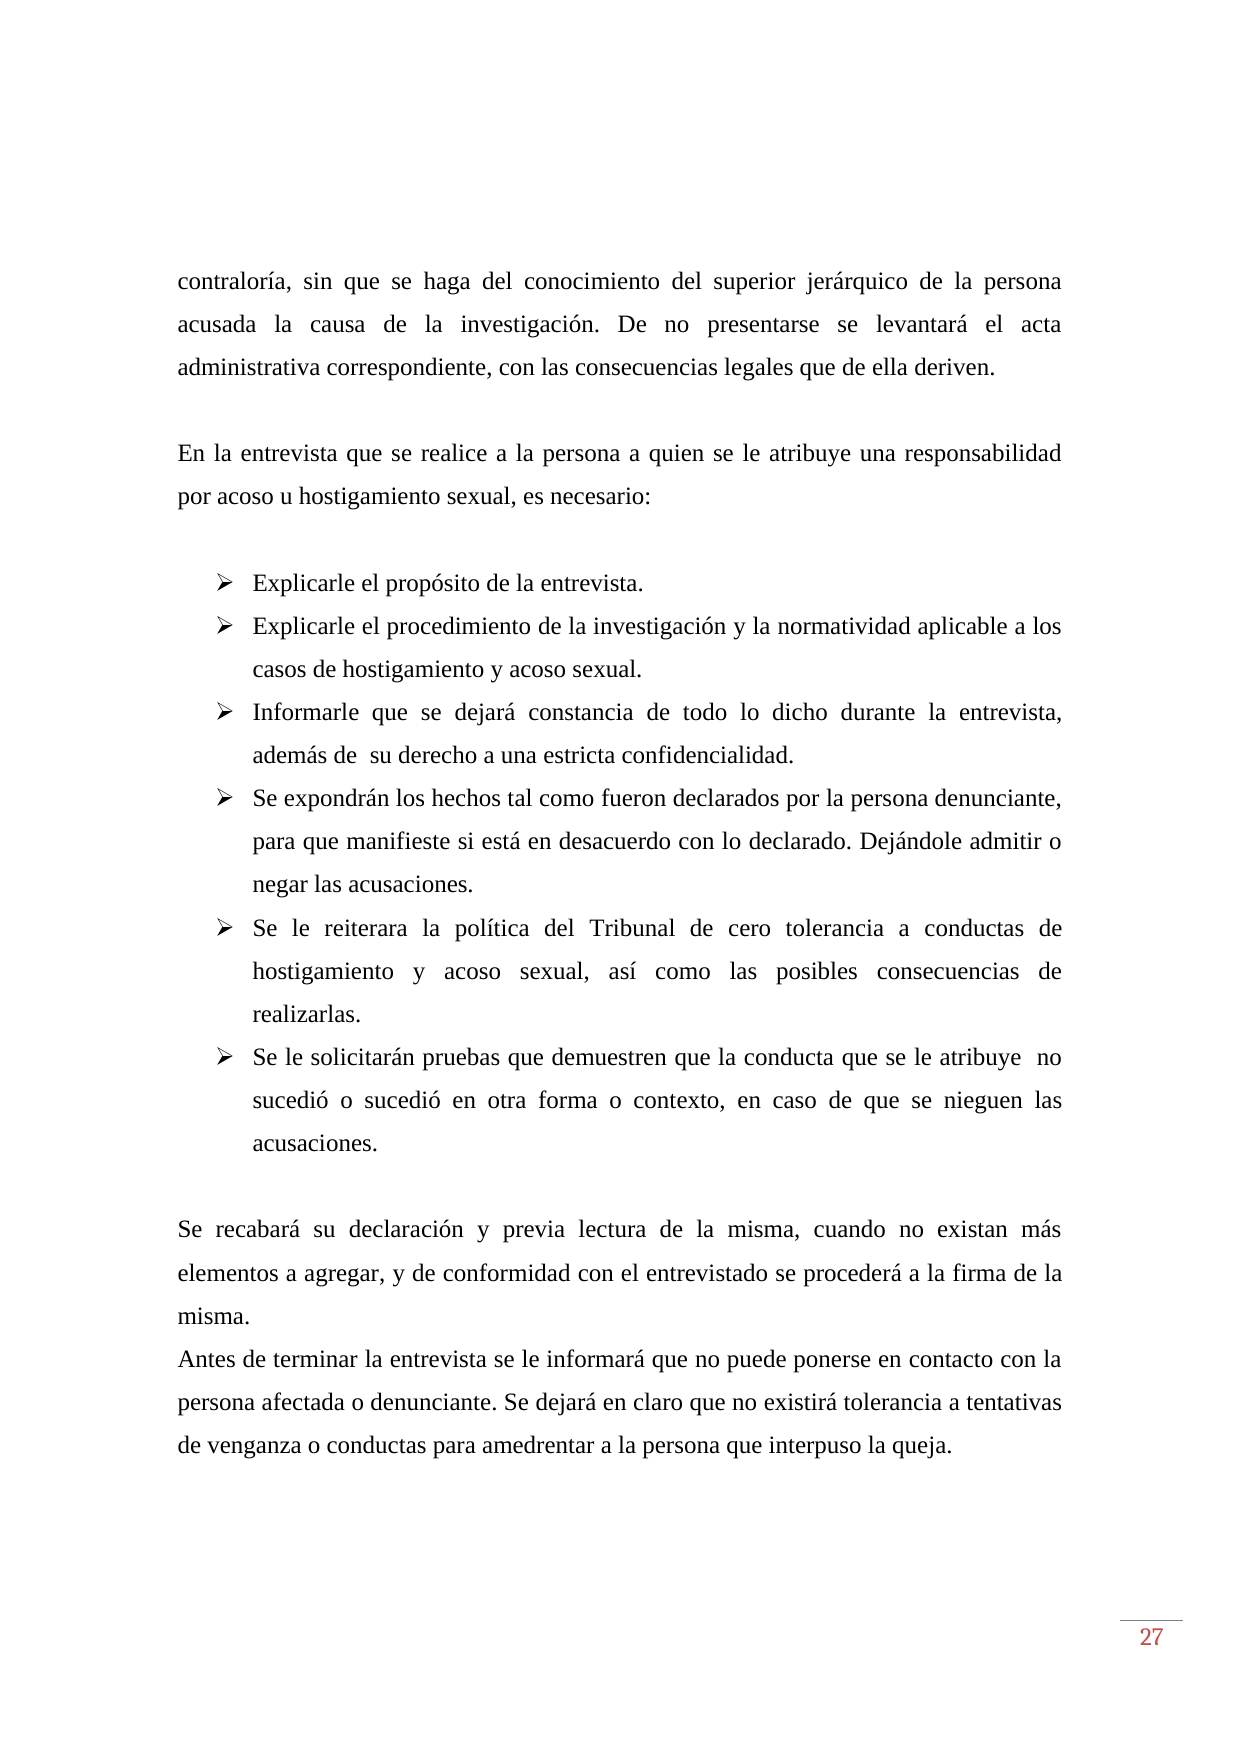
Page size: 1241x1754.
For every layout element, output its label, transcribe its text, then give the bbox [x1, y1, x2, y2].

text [177, 266, 1063, 381]
text Antes de terminar la entrevista se le informará que no puede ponerse en contacto con la persona afectada o denunciante. Se dejará en claro que no existirá tolerancia a tentativas de venganza o conductas para amedrentar a la persona que interpuso la queja. [177, 1344, 1063, 1459]
text Se recabará su declaración y previa lectura de la misma, cuando no existan más elementos a agregar, y de conformidad con el entrevistado se procederá a la firma de la misma. [177, 1214, 1063, 1329]
list Se le solicitarán pruebas que demuestren que la conducta que se le atribuye no sucedió o sucedió en otra forma o contexto, en caso de que se nieguen las acusaciones. [215, 1042, 1063, 1157]
list Explicarle el procedimiento de la investigación y la normatividad aplicable a los casos de hostigamiento y acoso sexual. [215, 611, 1063, 683]
list Se le reiterara la política del Tribunal de cero tolerancia a conductas de hostigamiento y acoso sexual, así como las posibles consecuencias de realizarlas. [215, 913, 1063, 1028]
list Explicarle el propósito de la entrevista. [215, 568, 1063, 596]
list Informarle que se dejará constancia de todo lo dicho durante la entrevista, además de su derecho a una estricta confidencialidad. [215, 697, 1063, 769]
text En la entrevista que se realice a la persona a quien se le atribuye una responsabilidad por acoso u hostigamiento sexual, es necesario: [177, 438, 1063, 510]
list Se expondrán los hechos tal como fueron declarados por la persona denunciante, para que manifieste si está en desacuerdo con lo declarado. Dejándole admitir o negar las acusaciones. [215, 783, 1063, 898]
